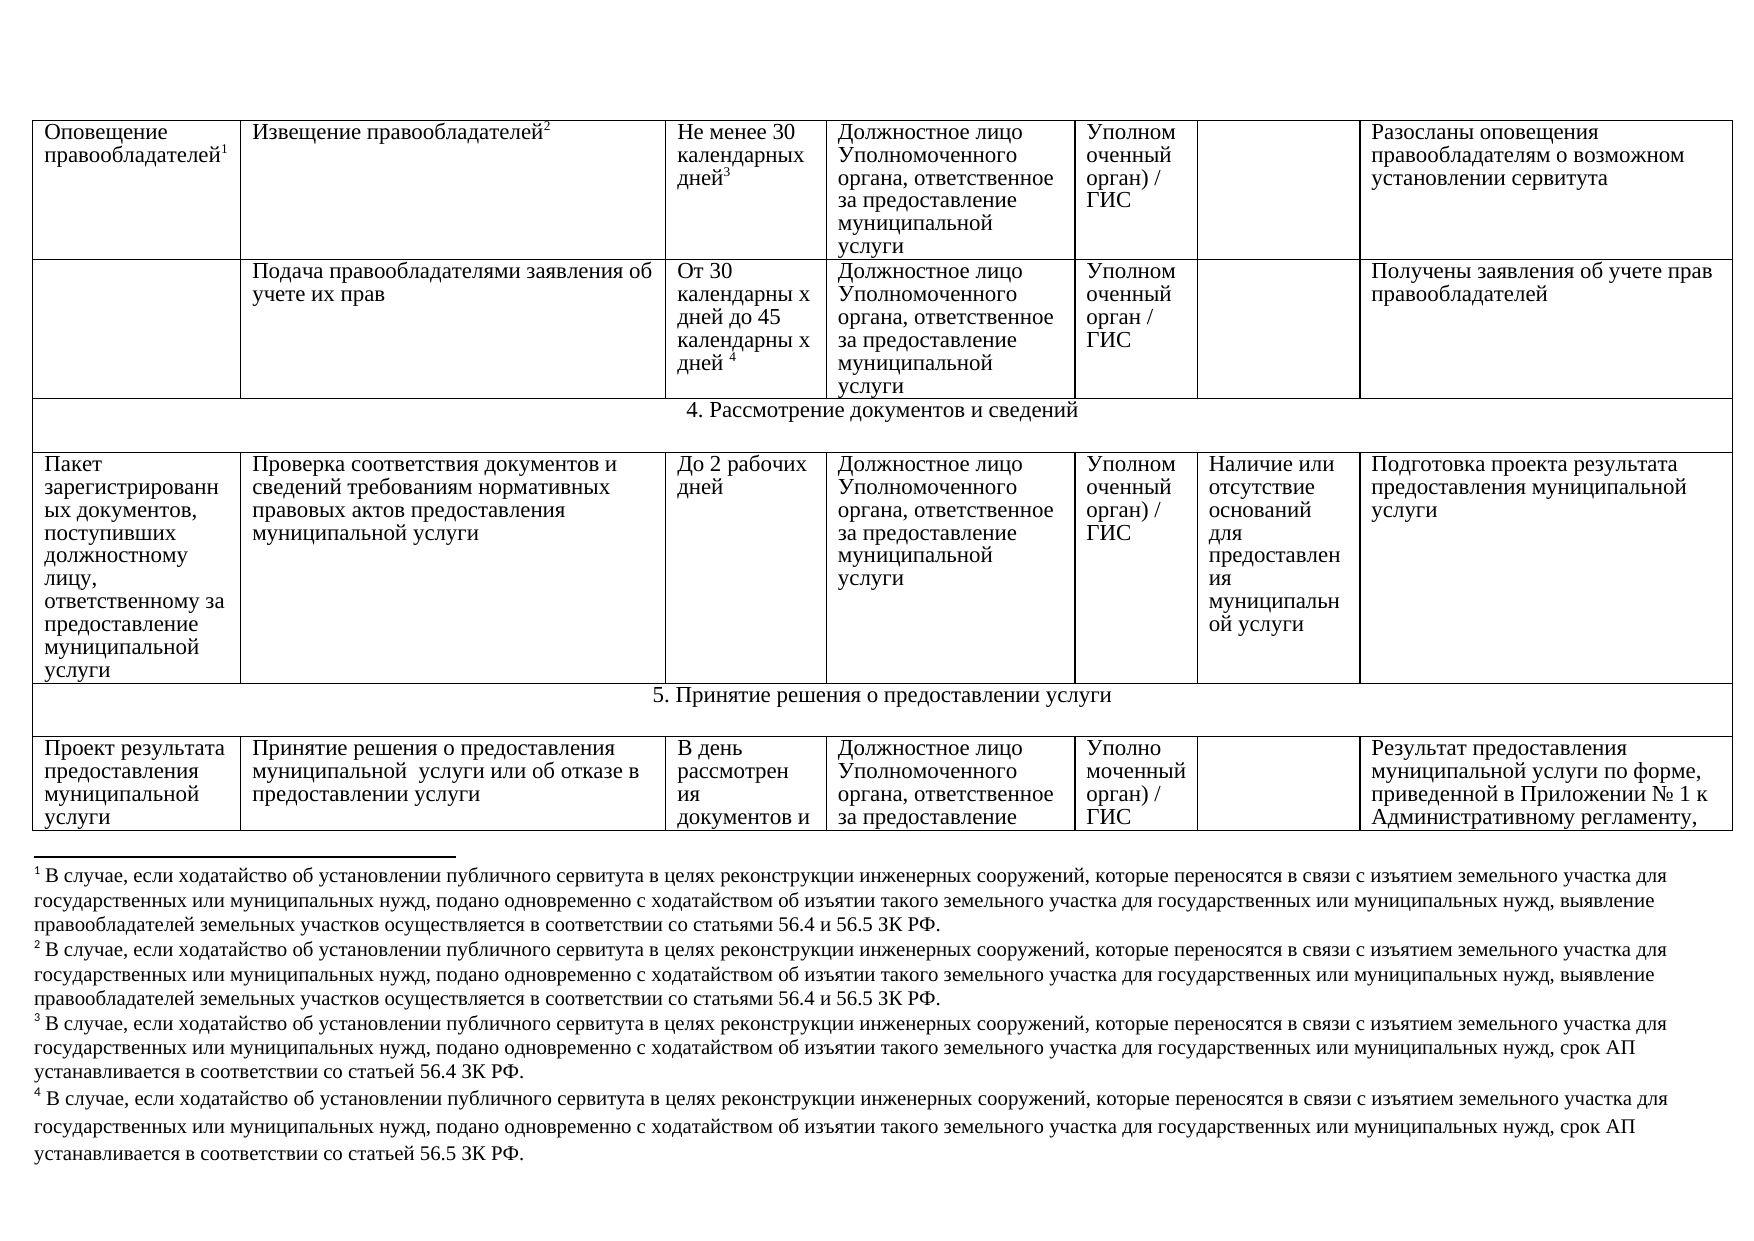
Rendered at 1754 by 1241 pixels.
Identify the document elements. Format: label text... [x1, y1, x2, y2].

table_cell Проверка соответствия документов и сведений требованиям нормативных правовых актов предоставления муниципальной услуги [241, 453, 665, 683]
table_cell Должностное лицо Уполномоченного органа, ответственное за предоставление муниципальной услуги [827, 260, 1074, 398]
table_cell Оповещение правообладателей [33, 121, 240, 259]
table_cell Подготовка проекта результата предоставления муниципальной услуги [1361, 453, 1732, 683]
table_cell [1198, 260, 1359, 398]
table_cell 5. Принятие решения о предоставлении услуги [33, 684, 1732, 736]
table_cell Должностное лицо Уполномоченного органа, ответственное за предоставление муниципальной услуги [827, 453, 1074, 683]
table_cell До 2 рабочих дней [666, 453, 826, 683]
table_cell Должностное лицо Уполномоченного органа, ответственное за предоставление муниципальной услуги; Руководитель Уполномоченного органа или иное уполномоченное им лицо [827, 737, 1074, 829]
table_cell [1198, 121, 1359, 259]
table_cell Пакет зарегистрированных документов, поступивших должностному лицу, ответственному за предоставление муниципальной услуги [33, 453, 240, 683]
table_cell Извещение правообладателей [241, 121, 665, 259]
table_cell Получены заявления об учете прав правообладателей [1361, 260, 1732, 398]
table_cell От 30 календарны х дней до 45 календарны х дней [666, 260, 826, 398]
table_cell Уполном оченный орган) / ГИС [1076, 121, 1197, 259]
table_cell 4. Рассмотрение документов и сведений [33, 399, 1732, 452]
table_cell [1198, 737, 1359, 829]
table_cell Подача правообладателями заявления об учете их прав [241, 260, 665, 398]
table_cell [33, 260, 240, 398]
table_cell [827, 121, 1074, 259]
table_cell Разосланы оповещения правообладателям о возможном установлении сервитута [1361, 121, 1732, 259]
table_cell Уполном оченный орган / ГИС [1076, 260, 1197, 398]
table_cell Уполном оченный орган) / ГИС [1076, 453, 1197, 683]
table_cell Проект результата предоставления муниципальной услуги [33, 737, 240, 829]
table_cell Результат предоставления муниципальной услуги по форме, приведенной в Приложении № 1 к Административному регламенту, подписанный усиленной квалифицированной подписью руководителя Уполномоченного органа или иного уполномоченного им лица. Уведомление об отказе в предоставлении муниципальной услуги, приведенное в Приложении № 2 к Административному регламенту, подписанный усиленной квалифицированной подписью руководителя Уполномоченного органа или иного уполномоченного им лица [1361, 737, 1732, 829]
table_cell Наличие или отсутствие оснований для предоставления муниципальной услуги [1198, 453, 1359, 683]
table_cell Принятие решения о предоставления муниципальной услуги или об отказе в предоставлении услуги [241, 737, 665, 829]
table_cell В день рассмотрен ия документов и сведений [666, 737, 826, 829]
table_cell Уполно моченный орган) / ГИС [1076, 737, 1197, 829]
table_cell Не менее 30 календарных дней [666, 121, 826, 259]
